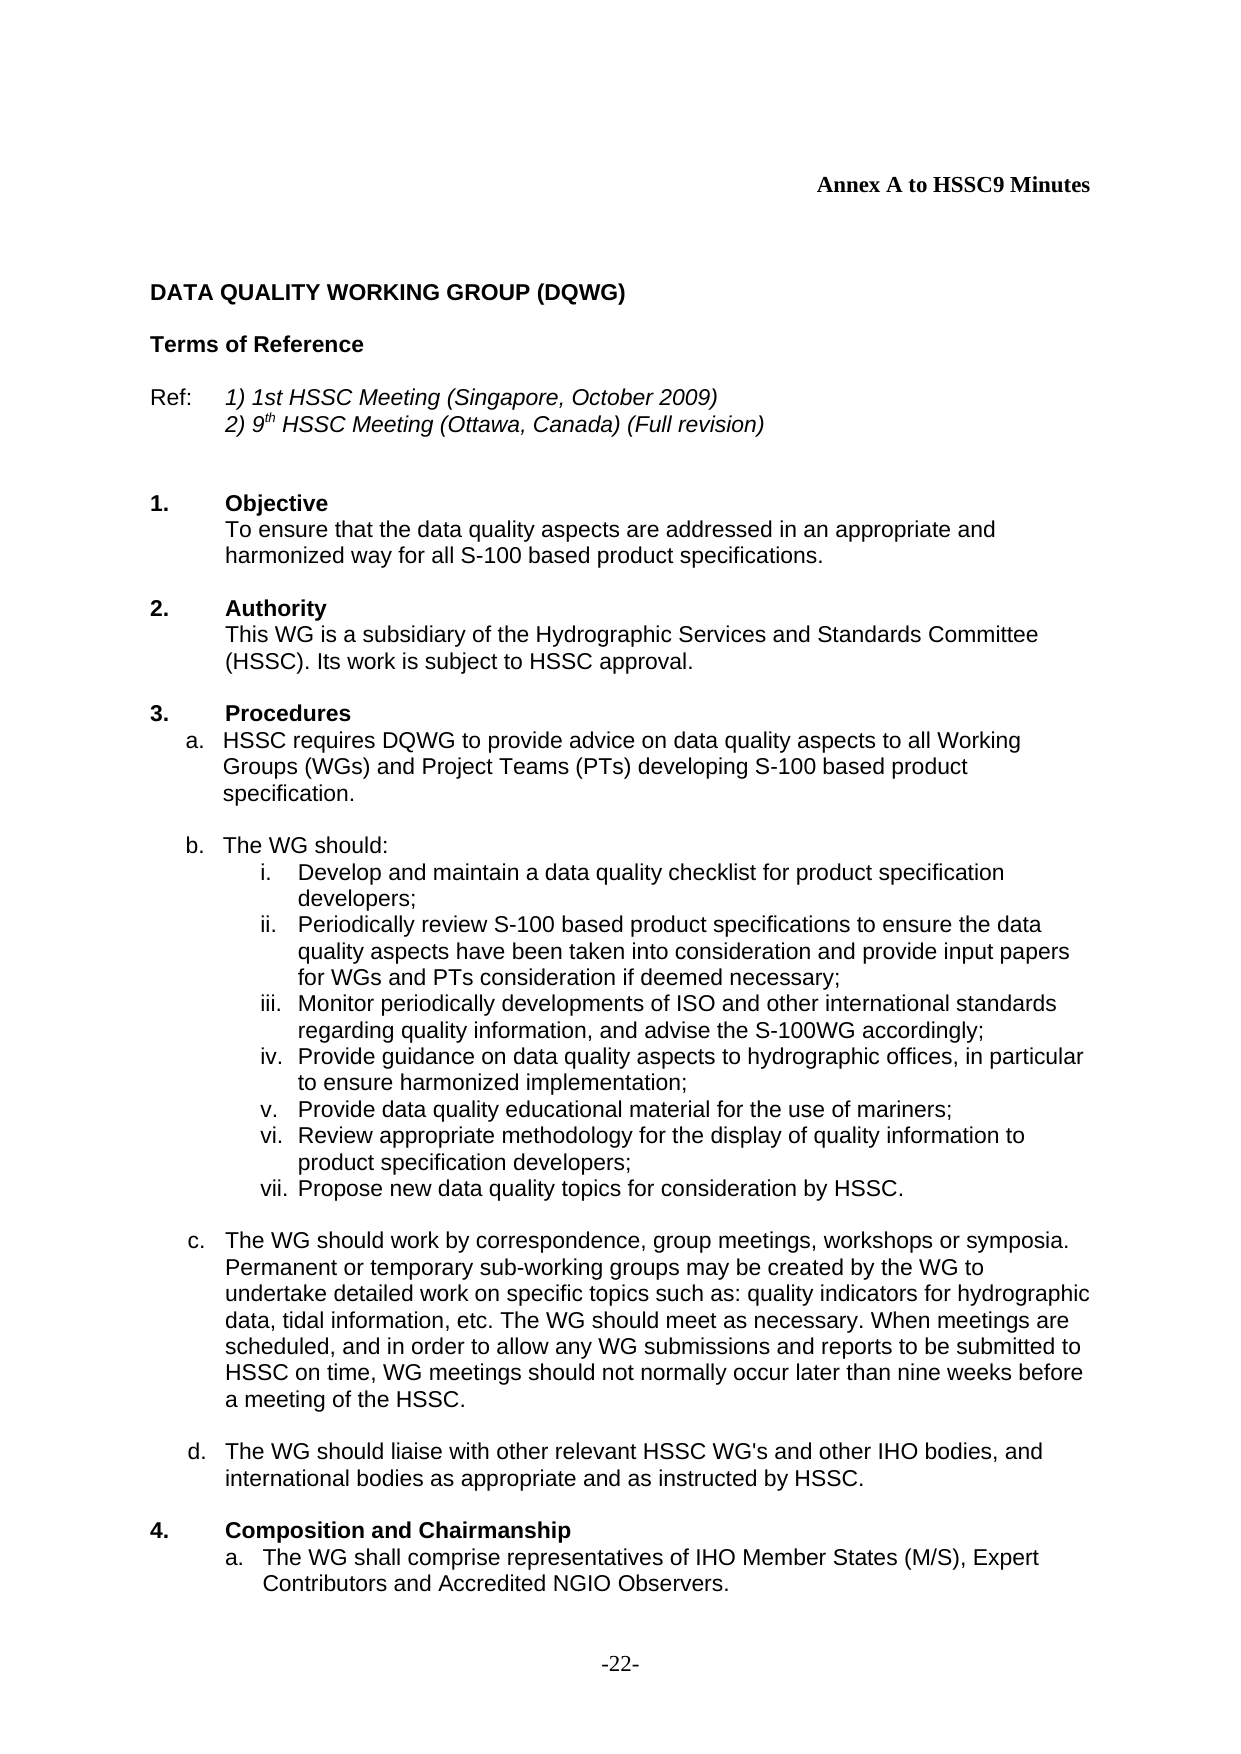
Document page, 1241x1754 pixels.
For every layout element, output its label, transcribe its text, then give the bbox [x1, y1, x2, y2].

list The WG should liaise with other relevant HSSC WG's and other IHO bodies, and international bodies as appropriate and as instructed by HSSC. [187, 1438, 1090, 1491]
list Review appropriate methodology for the display of quality information to product specification developers; [260, 1122, 1090, 1175]
list Periodically review S-100 based product specifications to ensure the data quality aspects have been taken into consideration and provide input papers for WGs and PTs consideration if deemed necessary; [260, 911, 1090, 990]
list Authority [150, 595, 1090, 621]
list Composition and Chairmanship [150, 1517, 1090, 1544]
list Provide guidance on data quality aspects to hydrographic offices, in particular to ensure harmonized implementation; [260, 1043, 1090, 1096]
text Ref: 1) 1st HSSC Meeting (Singapore, October 2009) [150, 384, 1090, 411]
list The WG shall comprise representatives of IHO Member States (M/S), Expert Contributors and Accredited NGIO Observers. [225, 1544, 1090, 1596]
list HSSC requires DQWG to provide advice on data quality aspects to all Working Groups (WGs) and Project Teams (PTs) developing S-100 based product specification. [185, 727, 1090, 806]
list Propose new data quality topics for consideration by HSSC. [260, 1175, 1090, 1201]
text DATA QUALITY WORKING GROUP (DQWG) [150, 279, 1090, 305]
subtitle Annex A to HSSC9 Minutes [150, 171, 1090, 197]
list Provide data quality educational material for the use of mariners; [260, 1096, 1090, 1122]
list The WG should: [185, 832, 1090, 858]
text This WG is a subsidiary of the Hydrographic Services and Standards Committee (HSSC). Its work is subject to HSSC approval. [225, 621, 1090, 674]
list Monitor periodically developments of ISO and other international standards regarding quality information, and advise the S-100WG accordingly; [260, 990, 1090, 1043]
text 2) 9th HSSC Meeting (Ottawa, Canada) (Full revision) [150, 411, 1090, 437]
text Terms of Reference [150, 331, 1090, 358]
list Objective [150, 489, 1090, 516]
list Develop and maintain a data quality checklist for product specification developers; [260, 858, 1090, 911]
list The WG should work by correspondence, group meetings, workshops or symposia. Permanent or temporary sub-working groups may be created by the WG to undertake detailed work on specific topics such as: quality indicators for hydrographic data, tidal information, etc. The WG should meet as necessary. When meetings are scheduled, and in order to allow any WG submissions and reports to be submitted to HSSC on time, WG meetings should not normally occur later than nine weeks before a meeting of the HSSC. [187, 1227, 1090, 1412]
text To ensure that the data quality aspects are addressed in an appropriate and harmonized way for all S-100 based product specifications. [225, 516, 1090, 569]
list Procedures [150, 700, 1090, 727]
